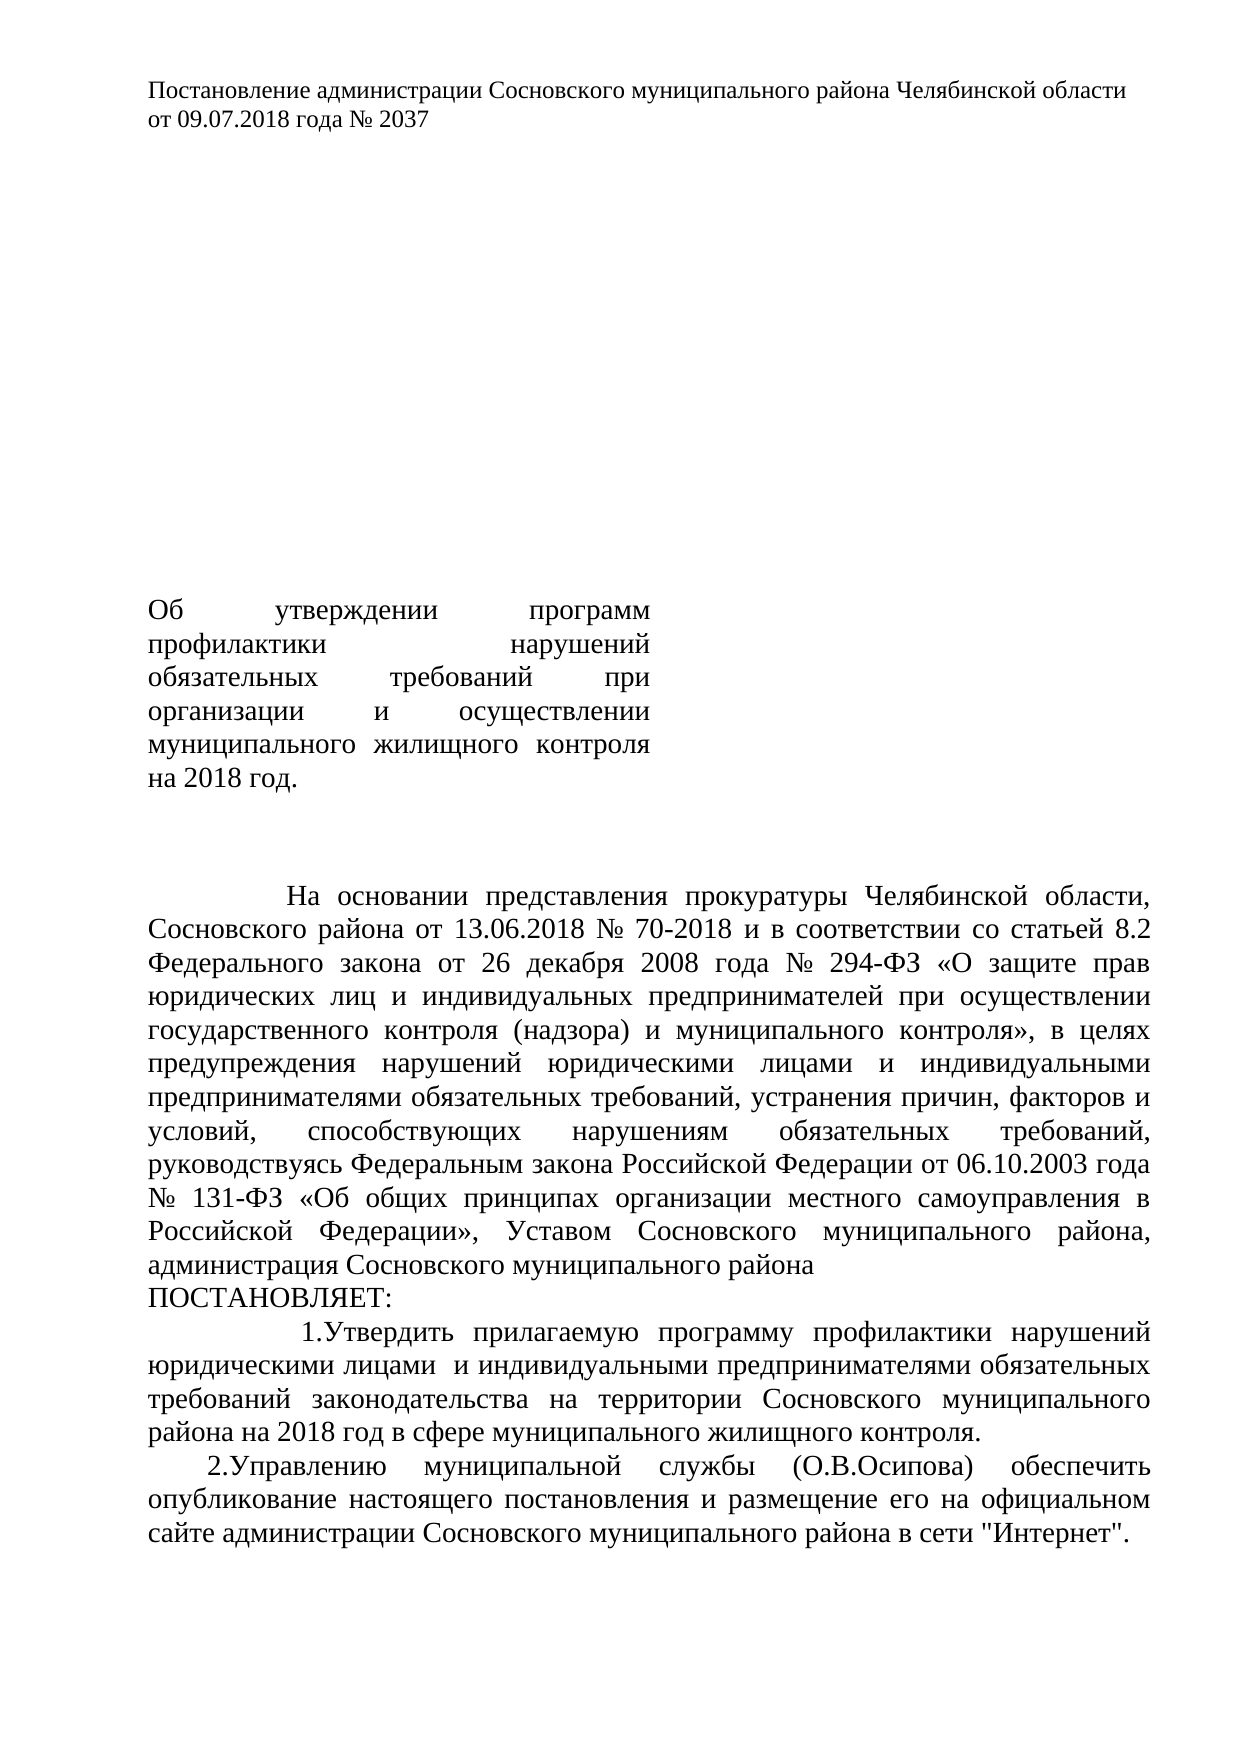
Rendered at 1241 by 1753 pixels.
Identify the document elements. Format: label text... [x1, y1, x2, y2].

text Об утверждении программ профилактики нарушений обязательных требований при организации и осуществлении муниципального жилищного контроля на 2018 год. [148, 592, 650, 794]
text ПОСТАНОВЛЯЕТ: [148, 1280, 1152, 1314]
text 2.Управлению муниципальной службы (О.В.Осипова) обеспечить опубликование настоящего постановления и размещение его на официальном сайте администрации Сосновского муниципального района в сети "Интернет". [148, 1448, 1152, 1549]
text 1.Утвердить прилагаемую программу профилактики нарушений юридическими лицами и индивидуальными предпринимателями обязательных требований законодательства на территории Сосновского муниципального района на 2018 год в сфере муниципального жилищного контроля. [148, 1314, 1152, 1448]
text На основании представления прокуратуры Челябинской области, Сосновского района от 13.06.2018 № 70-2018 и в соответствии со статьей 8.2 Федерального закона от 26 декабря 2008 года № 294-ФЗ «О защите прав юридических лиц и индивидуальных предпринимателей при осуществлении государственного контроля (надзора) и муниципального контроля», в целях предупреждения нарушений юридическими лицами и индивидуальными предпринимателями обязательных требований, устранения причин, факторов и условий, способствующих нарушениям обязательных требований, руководствуясь Федеральным закона Российской Федерации от 06.10.2003 года № 131-ФЗ «Об общих принципах организации местного самоуправления в Российской Федерации», Уставом Сосновского муниципального района, администрация Сосновского муниципального района [148, 878, 1152, 1280]
